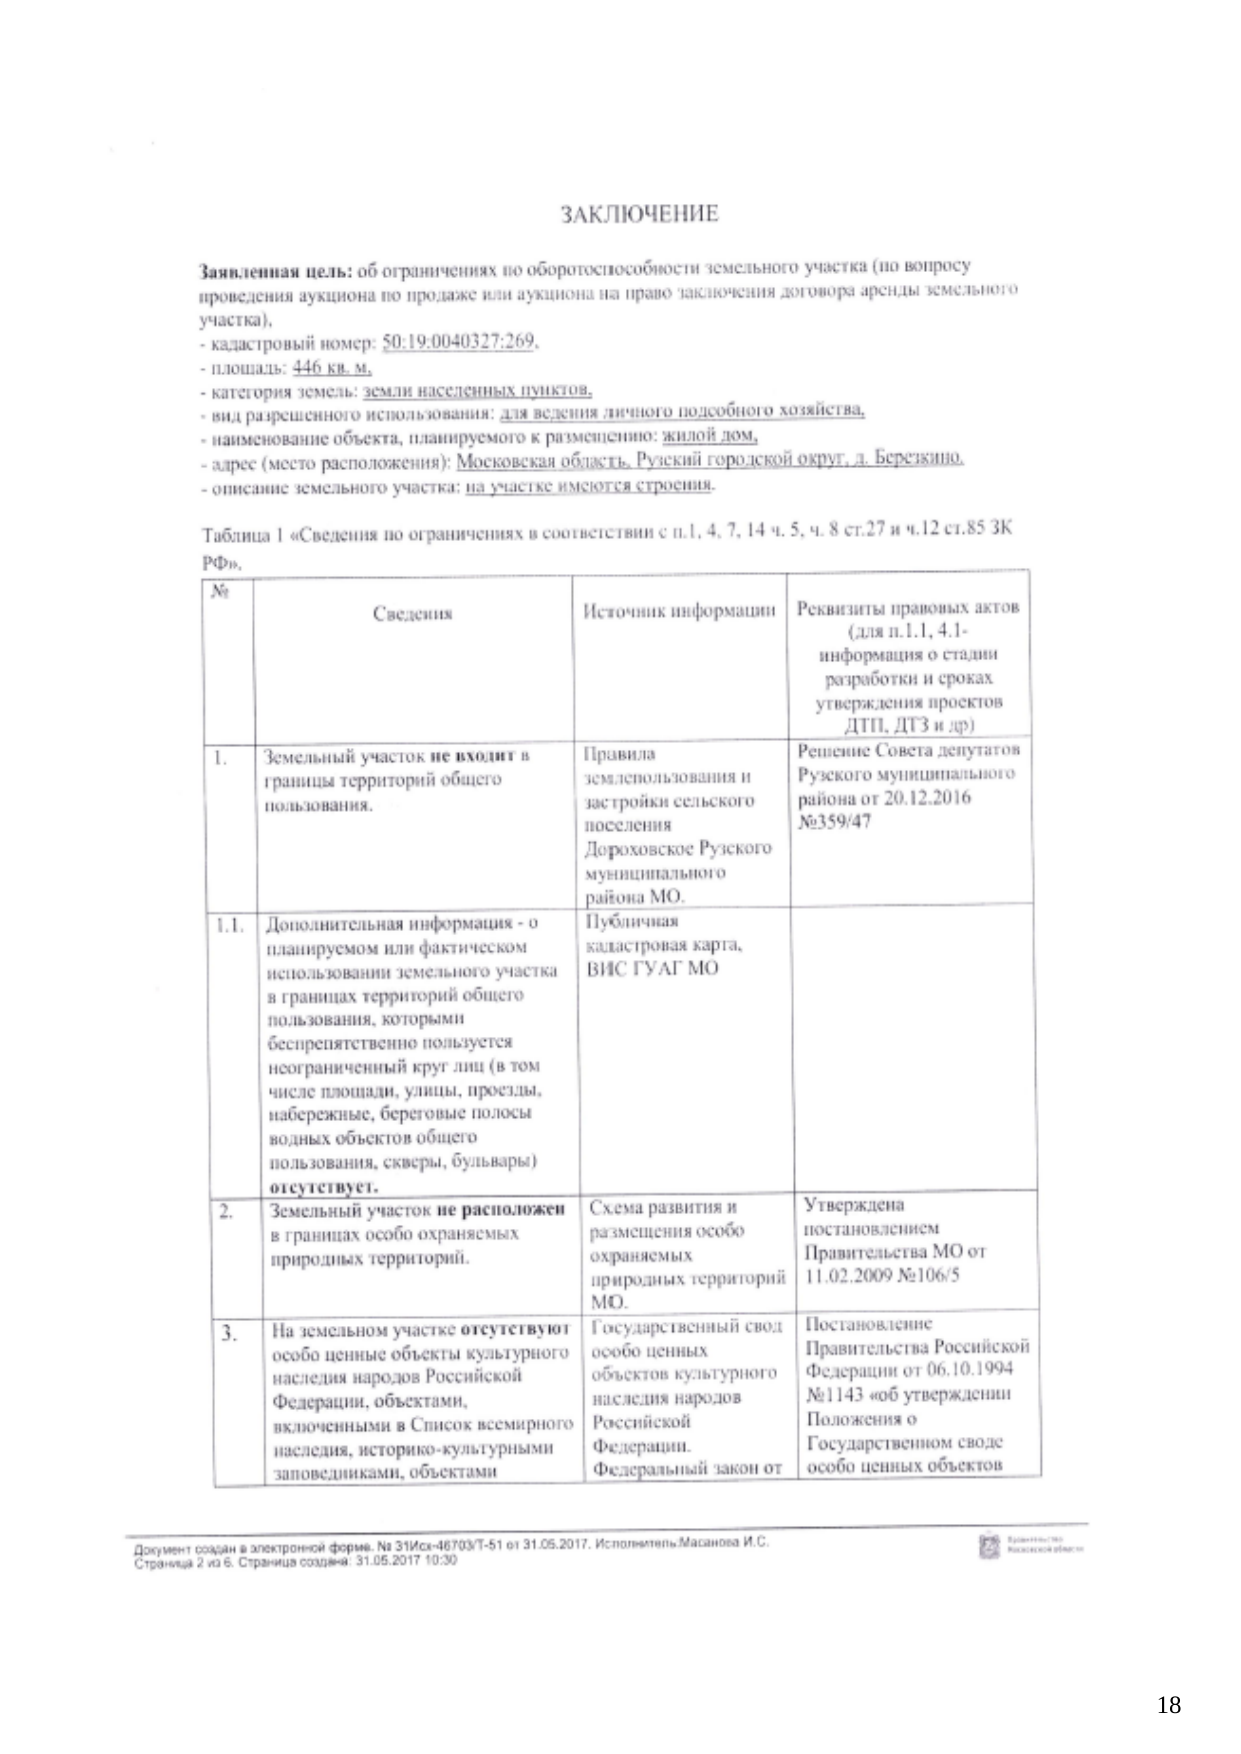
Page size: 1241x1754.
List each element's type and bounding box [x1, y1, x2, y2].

picture [103, 88, 1111, 1606]
